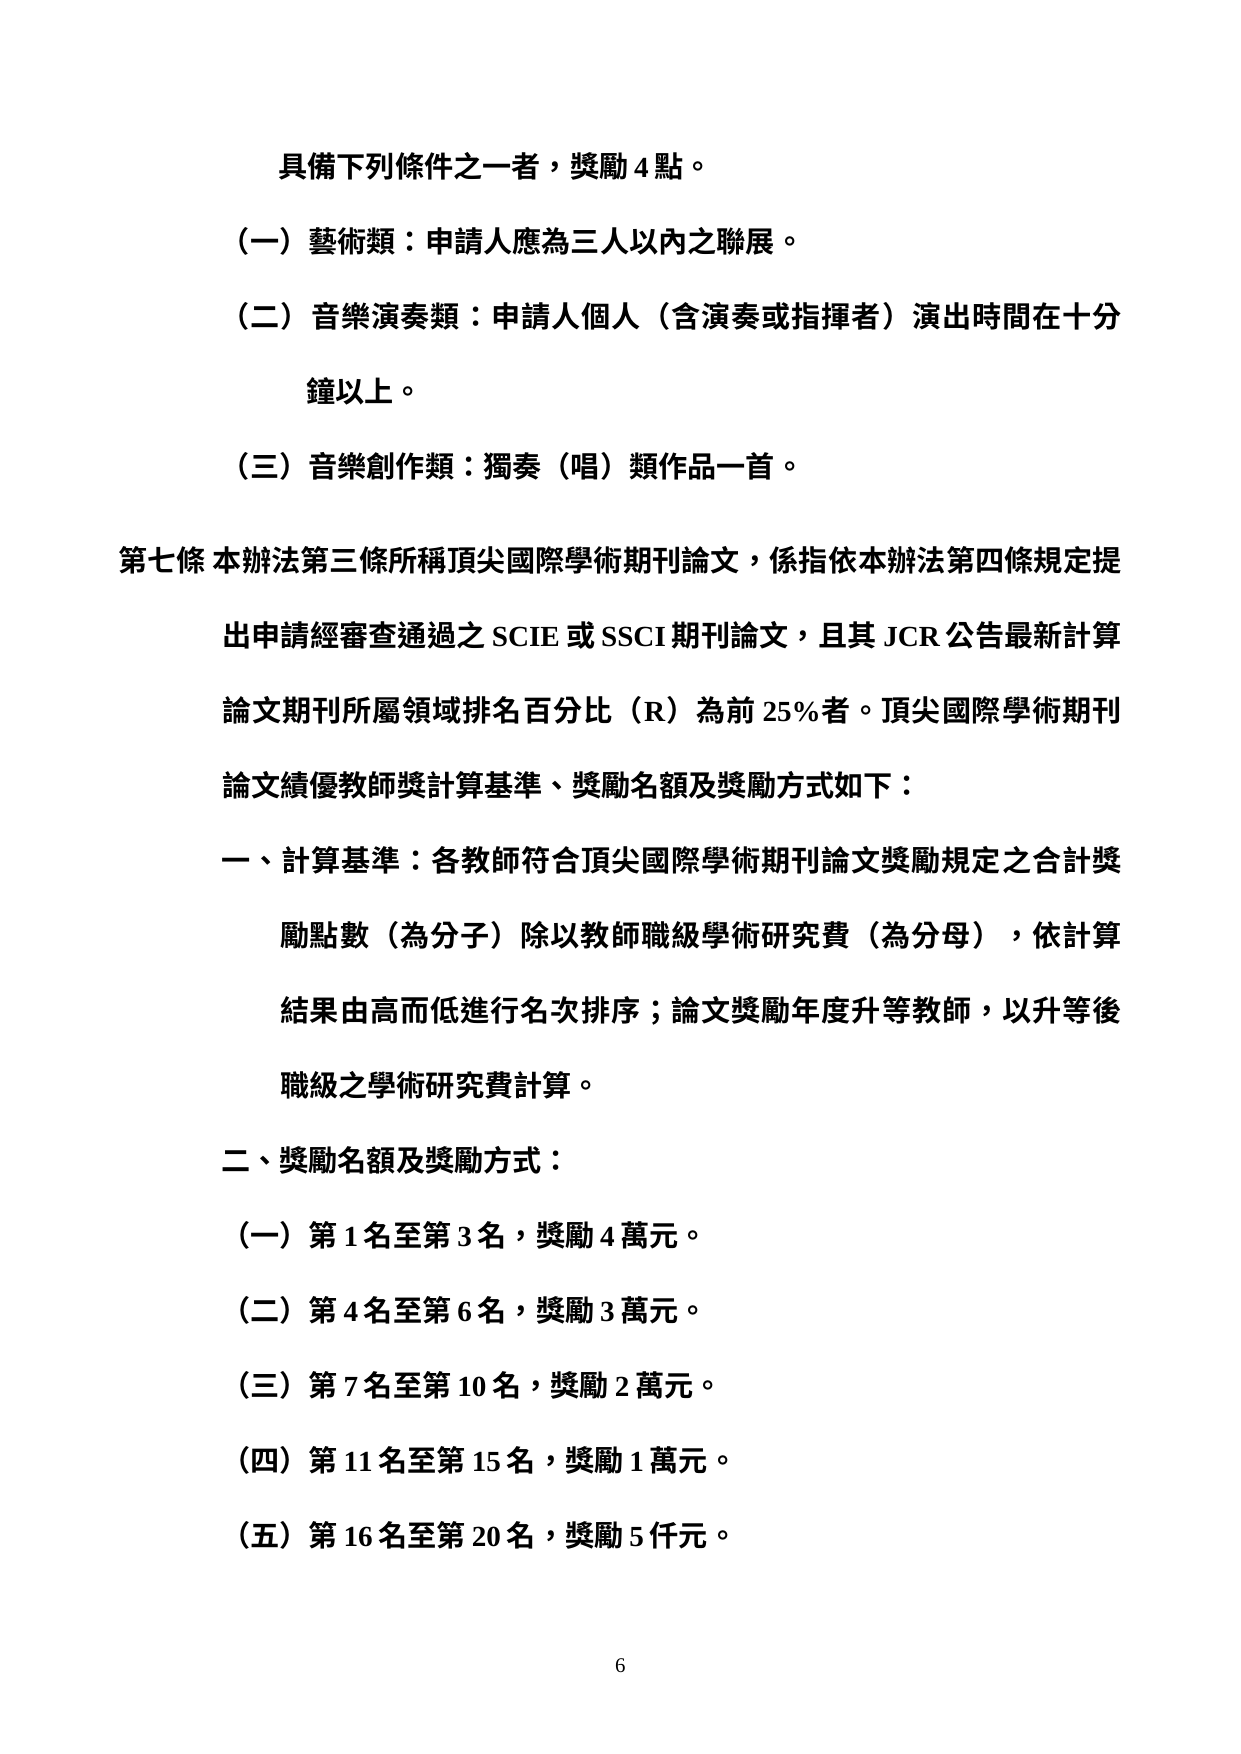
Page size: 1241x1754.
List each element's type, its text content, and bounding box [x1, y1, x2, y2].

text （三）音樂創作類：獨奏（唱）類作品一首。 [221, 427, 1122, 502]
text （三）第7名至第10名，獎勵2萬元。 [221, 1346, 1122, 1421]
text 二、獎勵名額及獎勵方式： [221, 1121, 1122, 1196]
text 一、計算基準：各教師符合頂尖國際學術期刊論文獎勵規定之合計獎勵點數（為分子）除以教師職級學術研究費（為分母），依計算結果由高而低進行名次排序；論文獎勵年度升等教師，以升等後職級之學術研究費計算。 [221, 821, 1122, 1121]
text （二）音樂演奏類：申請人個人（含演奏或指揮者）演出時間在十分鐘以上。 [221, 277, 1122, 427]
text （二）第4名至第6名，獎勵3萬元。 [221, 1271, 1122, 1346]
text （一）藝術類：申請人應為三人以內之聯展。 [221, 202, 1122, 277]
text （五）第16名至第20名，獎勵5仟元。 [221, 1496, 1122, 1571]
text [221, 127, 1122, 202]
text 第七條 本辦法第三條所稱頂尖國際學術期刊論文，係指依本辦法第四條規定提出申請經審查通過之SCIE或SSCI期刊論文，且其JCR公告最新計算論文期刊所屬領域排名百分比（R）為前25%者。頂尖國際學術期刊論文績優教師獎計算基準、獎勵名額及獎勵方式如下： [118, 521, 1122, 821]
text （四）第11名至第15名，獎勵1萬元。 [221, 1421, 1122, 1496]
text （一）第1名至第3名，獎勵4萬元。 [221, 1196, 1122, 1271]
